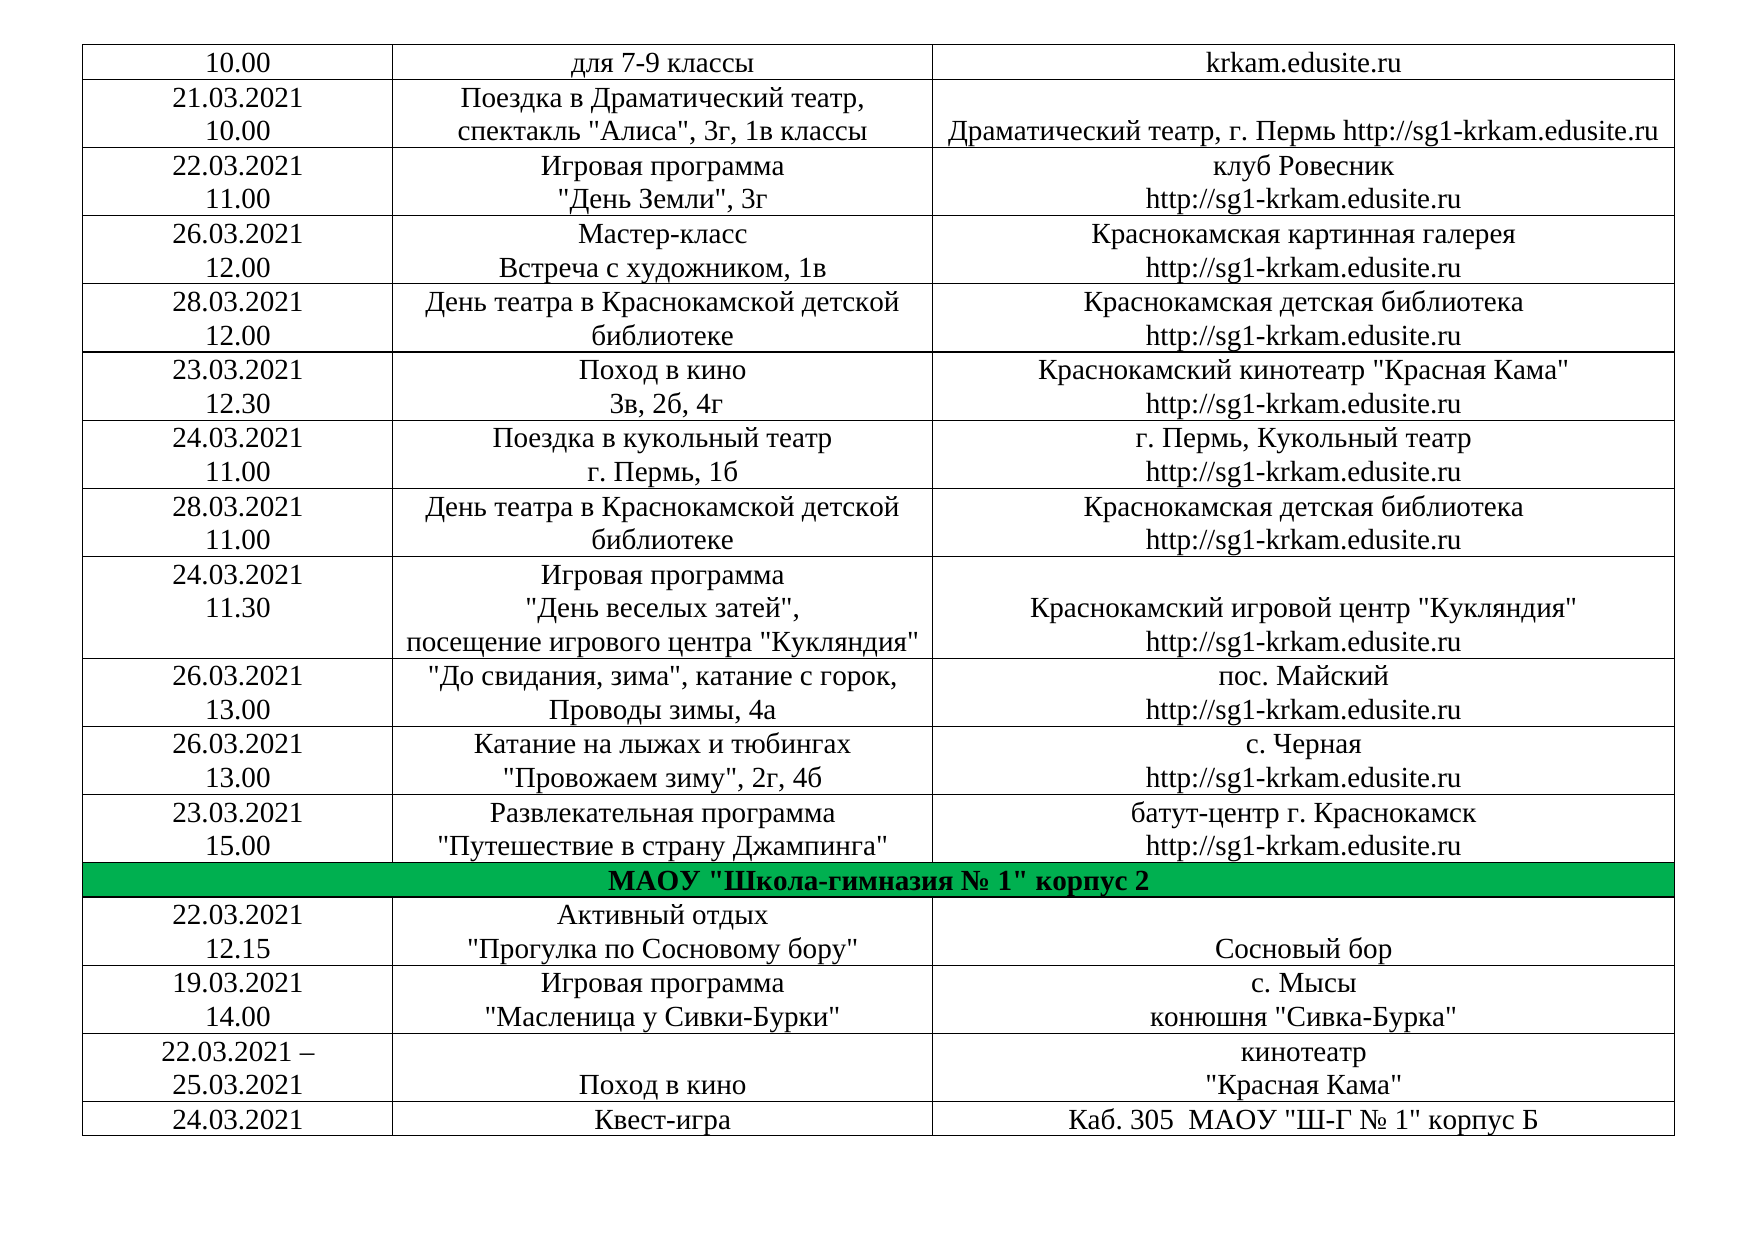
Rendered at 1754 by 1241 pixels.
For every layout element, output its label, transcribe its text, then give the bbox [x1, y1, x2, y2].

table_cell Игровая программа "День веселых затей", посещение игрового центра "Кукляндия" [393, 557, 932, 657]
table_cell Активный отдых "Прогулка по Сосновому бору" [393, 898, 932, 964]
table_cell 22.03.2021 11.00 [83, 148, 392, 215]
table_cell Краснокамская детская библиотека http://sg1-krkam.edusite.ru [933, 489, 1674, 556]
table_cell 26.03.2021 12.00 [83, 216, 392, 283]
table_cell 28.03.2021 12.00 [83, 284, 392, 351]
table_cell Поездка в кукольный театр г. Пермь, 1б [393, 421, 932, 488]
table_cell 24.03.2021 12.00 [83, 1102, 392, 1135]
table_cell День театра в Краснокамской детской библиотеке [393, 284, 932, 351]
table_cell 26.03.2021 13.00 [83, 659, 392, 726]
table_cell Краснокамская картинная галерея http://sg1-krkam.edusite.ru [933, 216, 1674, 283]
table_cell Мастер-класс Встреча с художником, 1в [393, 216, 932, 283]
table_cell Краснокамская детская библиотека http://sg1-krkam.edusite.ru [933, 284, 1674, 351]
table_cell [933, 45, 1674, 79]
table_cell Поход в кино 3в, 2б, 4г [393, 353, 932, 419]
table_cell кинотеатр "Красная Кама" [933, 1034, 1674, 1101]
table_cell 23.03.2021 12.30 [83, 353, 392, 419]
table_cell батут-центр г. Краснокамск http://sg1-krkam.edusite.ru [933, 795, 1674, 862]
table_cell Сосновый бор [933, 898, 1674, 964]
table_cell 24.03.2021 11.00 [83, 421, 392, 488]
table_cell Игровая программа "День Земли", 3г [393, 148, 932, 215]
table_cell пос. Майский http://sg1-krkam.edusite.ru [933, 659, 1674, 726]
table_cell с. Черная http://sg1-krkam.edusite.ru [933, 727, 1674, 794]
table_cell 22.03.2021 – 25.03.2021 [83, 1034, 392, 1101]
table_cell с. Мысы конюшня "Сивка-Бурка" [933, 966, 1674, 1033]
table_cell 19.03.2021 14.00 [83, 966, 392, 1033]
table_cell Поездка в Драматический театр, спектакль "Алиса", 3г, 1в классы [393, 80, 932, 147]
table_cell Катание на лыжах и тюбингах "Провожаем зиму", 2г, 4б [393, 727, 932, 794]
table_cell г. Пермь, Кукольный театр http://sg1-krkam.edusite.ru [933, 421, 1674, 488]
table_cell "До свидания, зима", катание с горок, Проводы зимы, 4а [393, 659, 932, 726]
table_cell Краснокамский кинотеатр "Красная Кама" http://sg1-krkam.edusite.ru [933, 353, 1674, 419]
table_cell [393, 45, 932, 79]
table_cell Развлекательная программа "Путешествие в страну Джампинга" [393, 795, 932, 862]
table_cell День театра в Краснокамской детской библиотеке [393, 489, 932, 556]
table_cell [393, 1102, 932, 1135]
table_cell 23.03.2021 15.00 [83, 795, 392, 862]
table_cell 24.03.2021 11.30 [83, 557, 392, 657]
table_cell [933, 1102, 1674, 1135]
table_cell 23.03.2021 10.00 [83, 45, 392, 79]
table_cell Краснокамский игровой центр "Кукляндия" http://sg1-krkam.edusite.ru [933, 557, 1674, 657]
table_cell Драматический театр, г. Пермь http://sg1-krkam.edusite.ru [933, 80, 1674, 147]
table_cell 21.03.2021 10.00 [83, 80, 392, 147]
table_cell Поход в кино [393, 1034, 932, 1101]
table_cell 26.03.2021 13.00 [83, 727, 392, 794]
table_cell МАОУ "Школа-гимназия № 1" корпус 2 [83, 863, 1674, 896]
table_cell 22.03.2021 12.15 [83, 898, 392, 964]
table_cell 28.03.2021 11.00 [83, 489, 392, 556]
table_cell клуб Ровесник http://sg1-krkam.edusite.ru [933, 148, 1674, 215]
table_cell Игровая программа "Масленица у Сивки-Бурки" [393, 966, 932, 1033]
